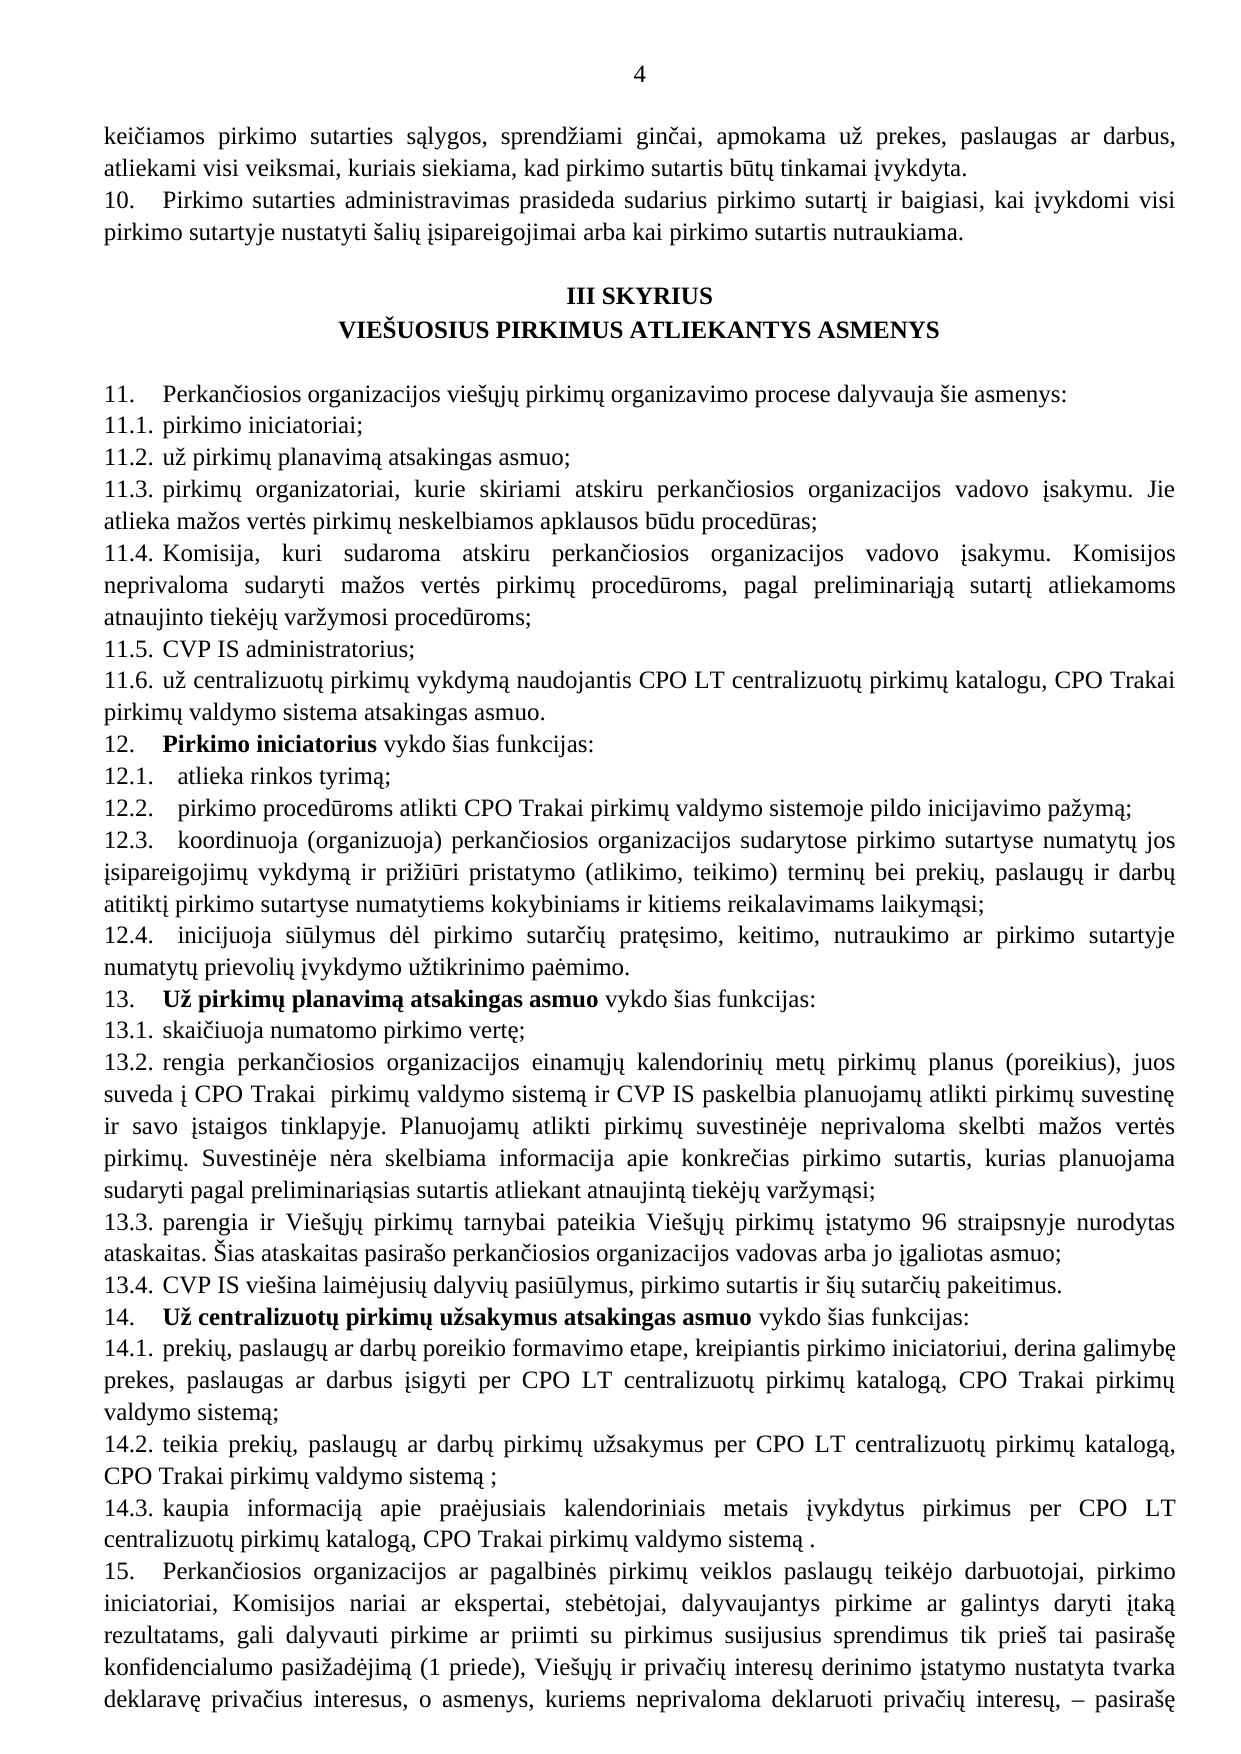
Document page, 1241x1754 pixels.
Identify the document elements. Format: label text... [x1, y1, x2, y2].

text III SKYRIUS [134, 281, 1144, 310]
list atlieka rinkos tyrimą; [103, 761, 1177, 790]
list prekių, paslaugų ar darbų poreikio formavimo etape, kreipiantis pirkimo iniciatoriui, derina galimybę prekes, paslaugas ar darbus įsigyti per CPO LT centralizuotų pirkimų katalogą, CPO Trakai pirkimų valdymo sistemą; [103, 1333, 1177, 1426]
list rengia perkančiosios organizacijos einamųjų kalendorinių metų pirkimų planus (poreikius), juos suveda į CPO Trakai pirkimų valdymo sistemą ir CVP IS paskelbia planuojamų atlikti pirkimų suvestinę ir savo įstaigos tinklapyje. Planuojamų atlikti pirkimų suvestinėje neprivaloma skelbti mažos vertės pirkimų. Suvestinėje nėra skelbiama informacija apie konkrečias pirkimo sutartis, kurias planuojama sudaryti pagal preliminariąsias sutartis atliekant atnaujintą tiekėjų varžymąsi; [103, 1047, 1177, 1203]
list CVP IS administratorius; [103, 634, 1177, 662]
text VIEŠUOSIUS PIRKIMUS ATLIEKANTYS ASMENYS [134, 315, 1144, 343]
list Pirkimo sutarties administravimas prasideda sudarius pirkimo sutartį ir baigiasi, kai įvykdomi visi pirkimo sutartyje nustatyti šalių įsipareigojimai arba kai pirkimo sutartis nutraukiama. [103, 185, 1177, 246]
list pirkimo iniciatoriai; [103, 411, 1177, 439]
list koordinuoja (organizuoja) perkančiosios organizacijos sudarytose pirkimo sutartyse numatytų jos įsipareigojimų vykdymą ir prižiūri pristatymo (atlikimo, teikimo) terminų bei prekių, paslaugų ir darbų atitiktį pirkimo sutartyse numatytiems kokybiniams ir kitiems reikalavimams laikymąsi; [103, 825, 1177, 917]
list skaičiuoja numatomo pirkimo vertę; [103, 1015, 1177, 1044]
list už centralizuotų pirkimų vykdymą naudojantis CPO LT centralizuotų pirkimų katalogu, CPO Trakai pirkimų valdymo sistema atsakingas asmuo. [103, 666, 1177, 726]
list Perkančiosios organizacijos viešųjų pirkimų organizavimo procese dalyvauja šie asmenys: [103, 379, 1177, 407]
list Už centralizuotų pirkimų užsakymus atsakingas asmuo vykdo šias funkcijas: [103, 1302, 1181, 1331]
list pirkimo procedūroms atlikti CPO Trakai pirkimų valdymo sistemoje pildo inicijavimo pažymą; [103, 793, 1177, 822]
list kaupia informaciją apie praėjusiais kalendoriniais metais įvykdytus pirkimus per CPO LT centralizuotų pirkimų katalogą, CPO Trakai pirkimų valdymo sistemą . [103, 1493, 1177, 1553]
list Komisija, kuri sudaroma atskiru perkančiosios organizacijos vadovo įsakymu. Komisijos neprivaloma sudaryti mažos vertės pirkimų procedūroms, pagal preliminariąją sutartį atliekamoms atnaujinto tiekėjų varžymosi procedūroms; [103, 538, 1177, 631]
list už pirkimų planavimą atsakingas asmuo; [103, 442, 1177, 471]
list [103, 121, 1177, 182]
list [103, 1556, 1177, 1713]
list parengia ir Viešųjų pirkimų tarnybai pateikia Viešųjų pirkimų įstatymo 96 straipsnyje nurodytas ataskaitas. Šias ataskaitas pasirašo perkančiosios organizacijos vadovas arba jo įgaliotas asmuo; [103, 1207, 1177, 1267]
list inicijuoja siūlymus dėl pirkimo sutarčių pratęsimo, keitimo, nutraukimo ar pirkimo sutartyje numatytų prievolių įvykdymo užtikrinimo paėmimo. [103, 921, 1177, 981]
list teikia prekių, paslaugų ar darbų pirkimų užsakymus per CPO LT centralizuotų pirkimų katalogą, CPO Trakai pirkimų valdymo sistemą ; [103, 1429, 1177, 1489]
list pirkimų organizatoriai, kurie skiriami atskiru perkančiosios organizacijos vadovo įsakymu. Jie atlieka mažos vertės pirkimų neskelbiamos apklausos būdu procedūras; [103, 474, 1177, 535]
list Už pirkimų planavimą atsakingas asmuo vykdo šias funkcijas: [103, 984, 1181, 1013]
list CVP IS viešina laimėjusių dalyvių pasiūlymus, pirkimo sutartis ir šių sutarčių pakeitimus. [103, 1270, 1177, 1299]
list Pirkimo iniciatorius vykdo šias funkcijas: [103, 729, 1181, 758]
